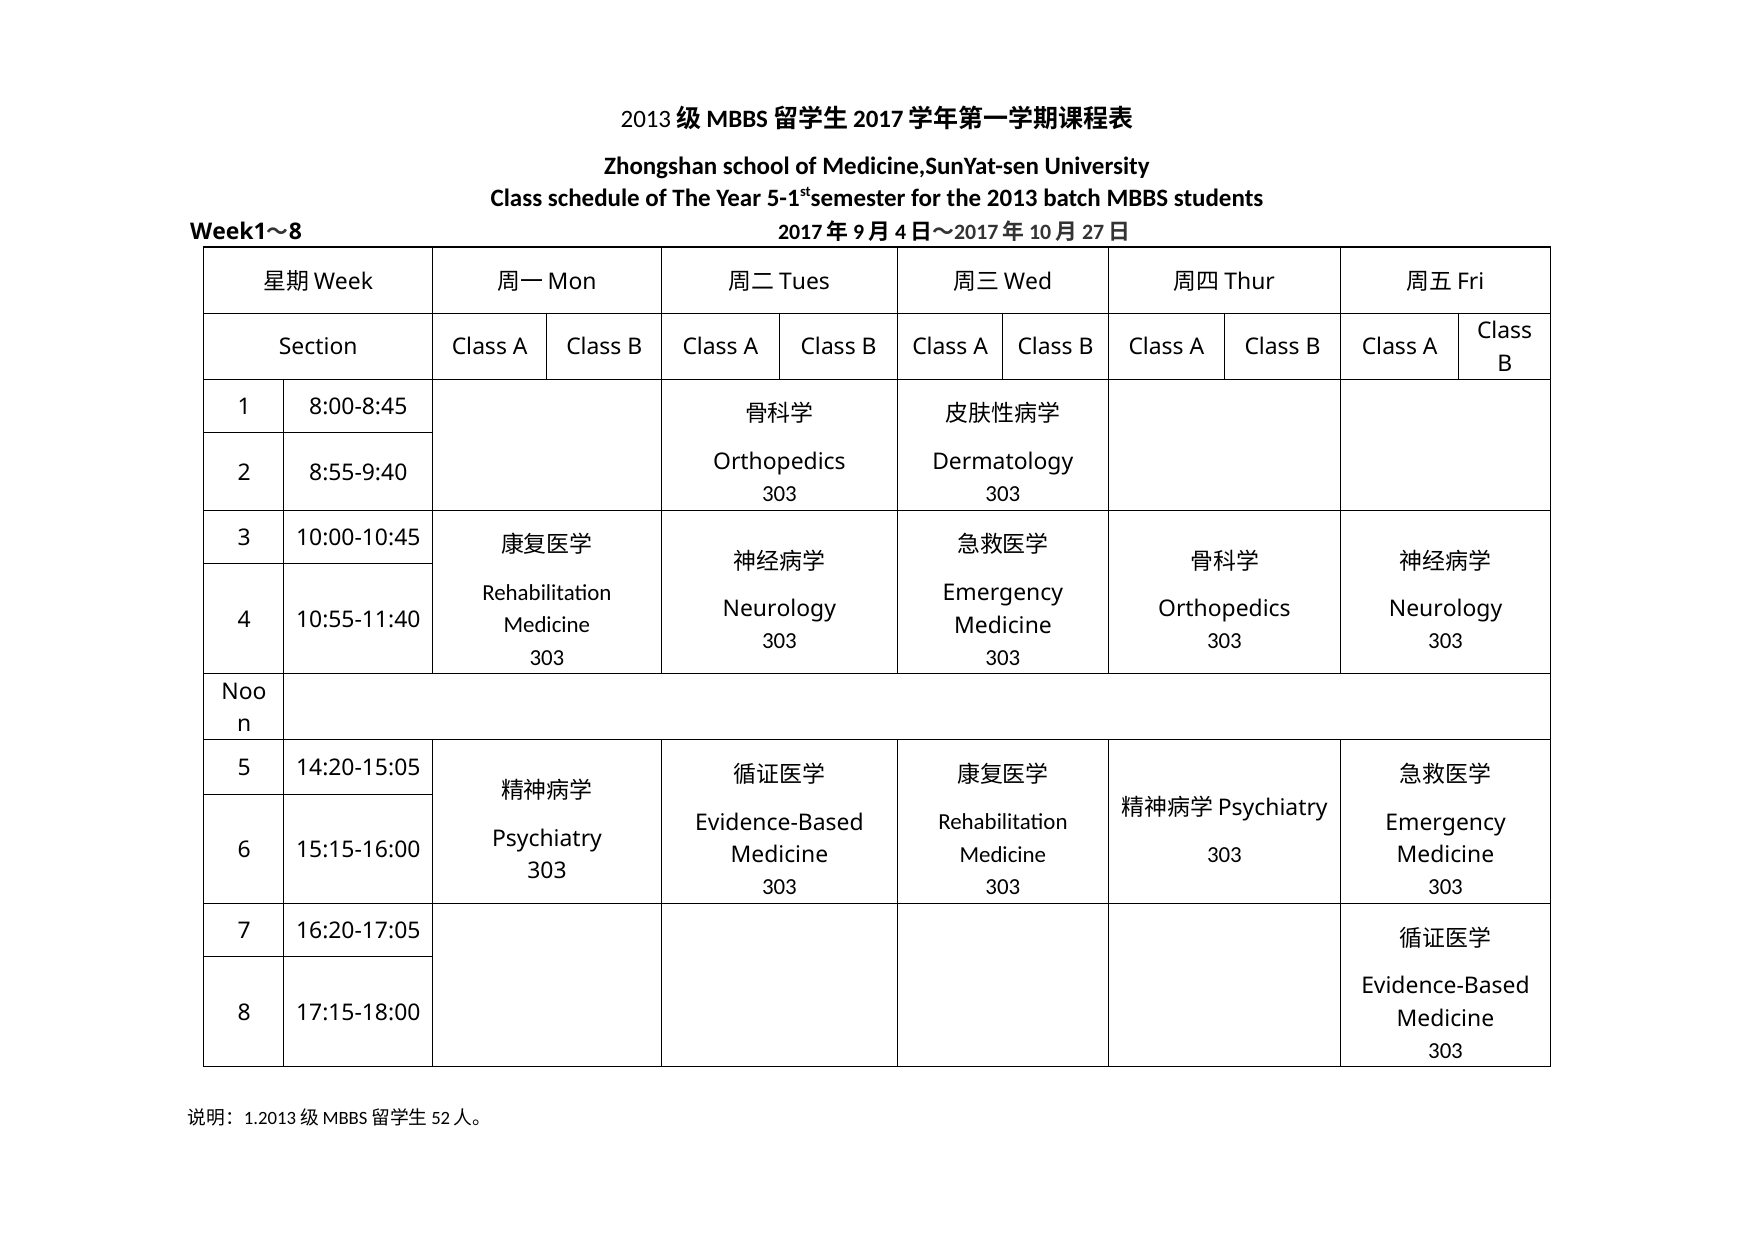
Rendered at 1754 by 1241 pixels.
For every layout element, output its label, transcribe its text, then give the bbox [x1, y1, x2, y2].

text Zhongshan school of Medicine,SunYat-sen University [75, 149, 1679, 181]
table_cell [284, 674, 1550, 739]
table_cell Class B [1003, 314, 1108, 378]
table_cell 康复医学 Rehabilitation Medicine 303 [898, 740, 1108, 903]
table_cell 2 [204, 433, 283, 509]
table_cell 康复医学 Rehabilitation Medicine 303 [433, 511, 661, 673]
table_cell 6 [204, 795, 283, 903]
table_cell 8:00-8:45 [284, 380, 432, 432]
table_cell 1 [204, 380, 283, 432]
table_cell 4 [204, 564, 283, 673]
table_cell 16:20-17:05 [284, 904, 432, 956]
table_cell [1109, 380, 1340, 509]
text Week1～8 2017年9月4日～2017年10月27日 [75, 214, 1679, 246]
table_cell 8:55-9:40 [284, 433, 432, 509]
table_cell 8 [204, 957, 283, 1066]
table_cell 3 [204, 511, 283, 563]
table_cell Class A [1341, 314, 1458, 378]
table_cell [433, 380, 661, 509]
table_cell 急救医学 Emergency Medicine 303 [1341, 740, 1550, 903]
table_cell 10:00-10:45 [284, 511, 432, 563]
table_cell Class B [1225, 314, 1340, 378]
table_cell Section [204, 314, 432, 378]
text Class schedule of The Year 5-1stsemester for the 2013 batch MBBS students [75, 181, 1679, 214]
table_cell [433, 904, 661, 1066]
table_cell Class A [1109, 314, 1224, 378]
table_header 周五Fri [1341, 248, 1550, 312]
table_cell 10:55-11:40 [284, 564, 432, 673]
table_cell [1109, 904, 1340, 1066]
table_header 周二Tues [662, 248, 897, 312]
table_cell 精神病学 Psychiatry 303 [1109, 740, 1340, 903]
table_cell 14:20-15:05 [284, 740, 432, 793]
table_cell 骨科学 Orthopedics 303 [1109, 511, 1340, 673]
table_cell 循证医学 Evidence-Based Medicine 303 [1341, 904, 1550, 1066]
text 说明：1.2013级MBBS留学生52人。 [75, 1100, 1679, 1132]
table_cell Class A [433, 314, 546, 378]
table_cell Noon [204, 674, 283, 739]
table_header 周三Wed [898, 248, 1108, 312]
table_cell Class B [780, 314, 897, 378]
table_cell [898, 904, 1108, 1066]
table_cell [1341, 380, 1550, 509]
table_cell Class A [898, 314, 1002, 378]
table_cell 急救医学 Emergency Medicine 303 [898, 511, 1108, 673]
table_cell 神经病学 Neurology 303 [1341, 511, 1550, 673]
table_cell [662, 904, 897, 1066]
text 2013级MBBS留学生2017学年第一学期课程表 [75, 84, 1679, 149]
table_cell 精神病学 Psychiatry 303 [433, 740, 661, 903]
table_cell Class A [662, 314, 779, 378]
table_cell 17:15-18:00 [284, 957, 432, 1066]
table_cell 骨科学 Orthopedics 303 [662, 380, 897, 509]
table_header 周四Thur [1109, 248, 1340, 312]
table_cell 神经病学 Neurology 303 [662, 511, 897, 673]
table_cell 5 [204, 740, 283, 793]
table_cell 7 [204, 904, 283, 956]
table_header 周一Mon [433, 248, 661, 312]
table_cell 15:15-16:00 [284, 795, 432, 903]
table_header 星期Week [204, 248, 432, 312]
table_cell 循证医学 Evidence-Based Medicine 303 [662, 740, 897, 903]
table_cell Class B [1459, 314, 1550, 378]
table_cell Class B [547, 314, 661, 378]
table_cell 皮肤性病学 Dermatology 303 [898, 380, 1108, 509]
